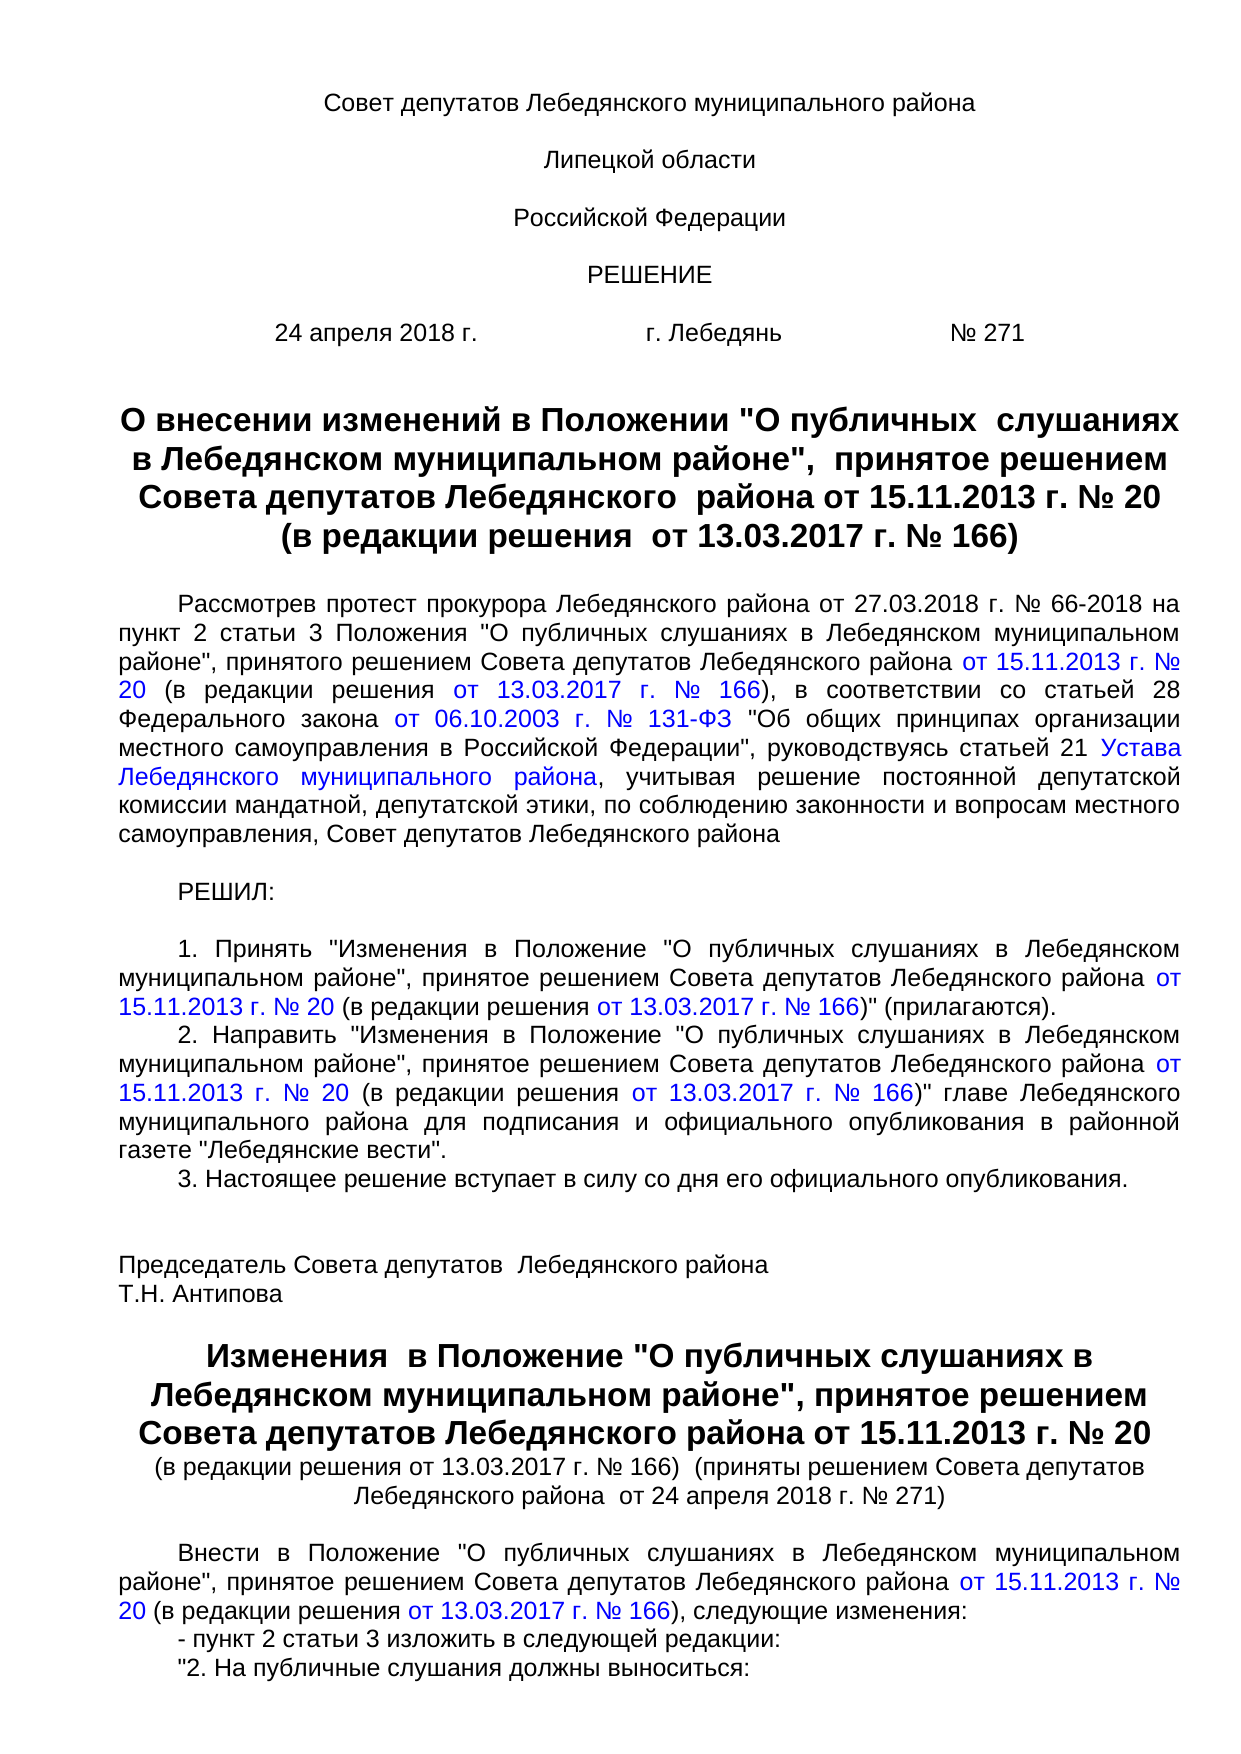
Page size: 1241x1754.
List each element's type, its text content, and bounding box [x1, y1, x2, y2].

text "2. На публичные слушания должны выноситься: [118, 1653, 1181, 1682]
text 3. Настоящее решение вступает в силу со дня его официального опубликования. [118, 1164, 1181, 1193]
text РЕШЕНИЕ [118, 260, 1181, 289]
text Внести в Положение "О публичных слушаниях в Лебедянском муниципальном районе", принятое решением Совета депутатов Лебедянского района от 15.11.2013 г. № 20 (в редакции решения от 13.03.2017 г. № 166), следующие изменения: [118, 1538, 1181, 1624]
text Совет депутатов Лебедянского муниципального района [118, 88, 1181, 117]
text (в редакции решения от 13.03.2017 г. № 166) (приняты решением Совета депутатов Лебедянского района от 24 апреля 2018 г. № 271) [118, 1452, 1181, 1509]
text Председатель Совета депутатов Лебедянского района [118, 1250, 1181, 1279]
text Липецкой области [118, 145, 1181, 174]
text 24 апреля 2018 г. г. Лебедянь № 271 [118, 318, 1181, 347]
text 2. Направить "Изменения в Положение "О публичных слушаниях в Лебедянском муниципальном районе", принятое решением Совета депутатов Лебедянского района от 15.11.2013 г. № 20 (в редакции решения от 13.03.2017 г. № 166)" главе Лебедянского муниципального района для подписания и официального опубликования в районной газете "Лебедянские вести". [118, 1020, 1181, 1164]
subtitle Изменения в Положение "О публичных слушаниях в Лебедянском муниципальном районе", принятое решением Совета депутатов Лебедянского района от 15.11.2013 г. № 20 [118, 1337, 1181, 1452]
text 1. Принять "Изменения в Положение "О публичных слушаниях в Лебедянском муниципальном районе", принятое решением Совета депутатов Лебедянского района от 15.11.2013 г. № 20 (в редакции решения от 13.03.2017 г. № 166)" (прилагаются). [118, 934, 1181, 1020]
text Рассмотрев протест прокурора Лебедянского района от 27.03.2018 г. № 66-2018 на пункт 2 статьи 3 Положения "О публичных слушаниях в Лебедянском муниципальном районе", принятого решением Совета депутатов Лебедянского района от 15.11.2013 г. № 20 (в редакции решения от 13.03.2017 г. № 166), в соответствии со статьей 28 Федерального закона от 06.10.2003 г. № 131-ФЗ "Об общих принципах организации местного самоуправления в Российской Федерации", руководствуясь статьей 21 Устава Лебедянского муниципального района, учитывая решение постоянной депутатской комиссии мандатной, депутатской этики, по соблюдению законности и вопросам местного самоуправления, Совет депутатов Лебедянского района [118, 589, 1181, 848]
text Т.Н. Антипова [118, 1279, 1181, 1308]
text Российской Федерации [118, 203, 1181, 232]
text - пункт 2 статьи 3 изложить в следующей редакции: [118, 1624, 1181, 1653]
subtitle О внесении изменений в Положении "О публичных слушаниях в Лебедянском муниципальном районе", принятое решением Совета депутатов Лебедянского района от 15.11.2013 г. № 20 (в редакции решения от 13.03.2017 г. № 166) [118, 400, 1181, 554]
text РЕШИЛ: [118, 877, 1181, 905]
